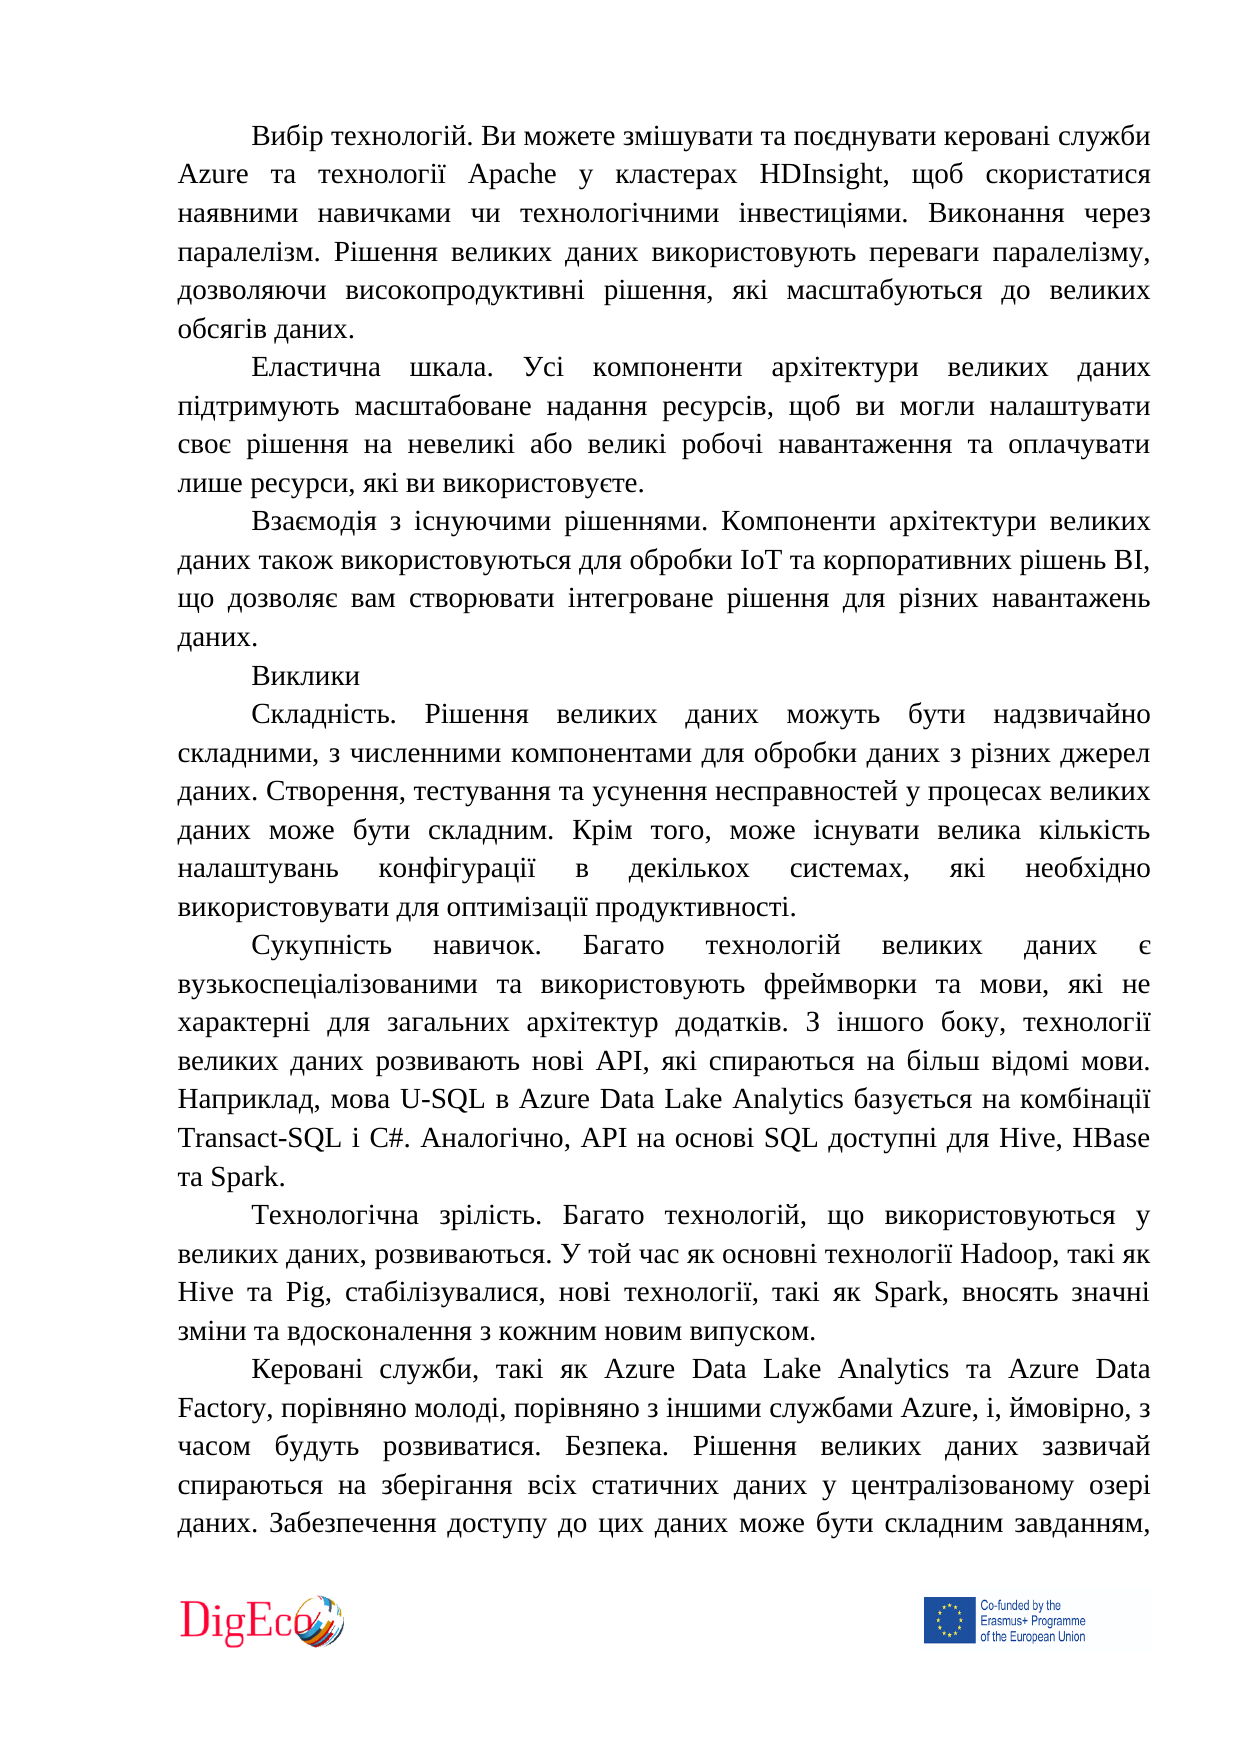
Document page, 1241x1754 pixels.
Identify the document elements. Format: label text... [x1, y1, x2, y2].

text Технологічна зрілість. Багато технологій, що використовуються у великих даних, розвиваються. У той час як основні технології Hadoop, такі як Hive та Pig, стабілізувалися, нові технології, такі як Spark, вносять значні зміни та вдосконалення з кожним новим випуском. [177, 1197, 1152, 1346]
picture [177, 1591, 347, 1652]
text Вибір технологій. Ви можете змішувати та поєднувати керовані служби Azure та технології Apache у кластерах HDInsight, щоб скористатися наявними навичками чи технологічними інвестиціями. Виконання через паралелізм. Рішення великих даних використовують переваги паралелізму, дозволяючи високопродуктивні рішення, які масштабуються до великих обсягів даних. [177, 118, 1152, 344]
picture [915, 1588, 1152, 1652]
text Виклики [177, 658, 1152, 691]
text Еластична шкала. Усі компоненти архітектури великих даних підтримують масштабоване надання ресурсів, щоб ви могли налаштувати своє рішення на невеликі або великі робочі навантаження та оплачувати лише ресурси, які ви використовуєте. [177, 349, 1152, 498]
text Взаємодія з існуючими рішеннями. Компоненти архітектури великих даних також використовуються для обробки IoT та корпоративних рішень BI, що дозволяє вам створювати інтегроване рішення для різних навантажень даних. [177, 503, 1152, 653]
text Сукупність навичок. Багато технологій великих даних є вузькоспеціалізованими та використовують фреймворки та мови, які не характерні для загальних архітектур додатків. З іншого боку, технології великих даних розвивають нові API, які спираються на більш відомі мови. Наприклад, мова U-SQL в Azure Data Lake Analytics базується на комбінації Transact-SQL і C#. Аналогічно, API на основі SQL доступні для Hive, HBase та Spark. [177, 927, 1152, 1192]
text Складність. Рішення великих даних можуть бути надзвичайно складними, з численними компонентами для обробки даних з різних джерел даних. Створення, тестування та усунення несправностей у процесах великих даних може бути складним. Крім того, може існувати велика кількість налаштувань конфігурації в декількох системах, які необхідно використовувати для оптимізації продуктивності. [177, 696, 1152, 922]
